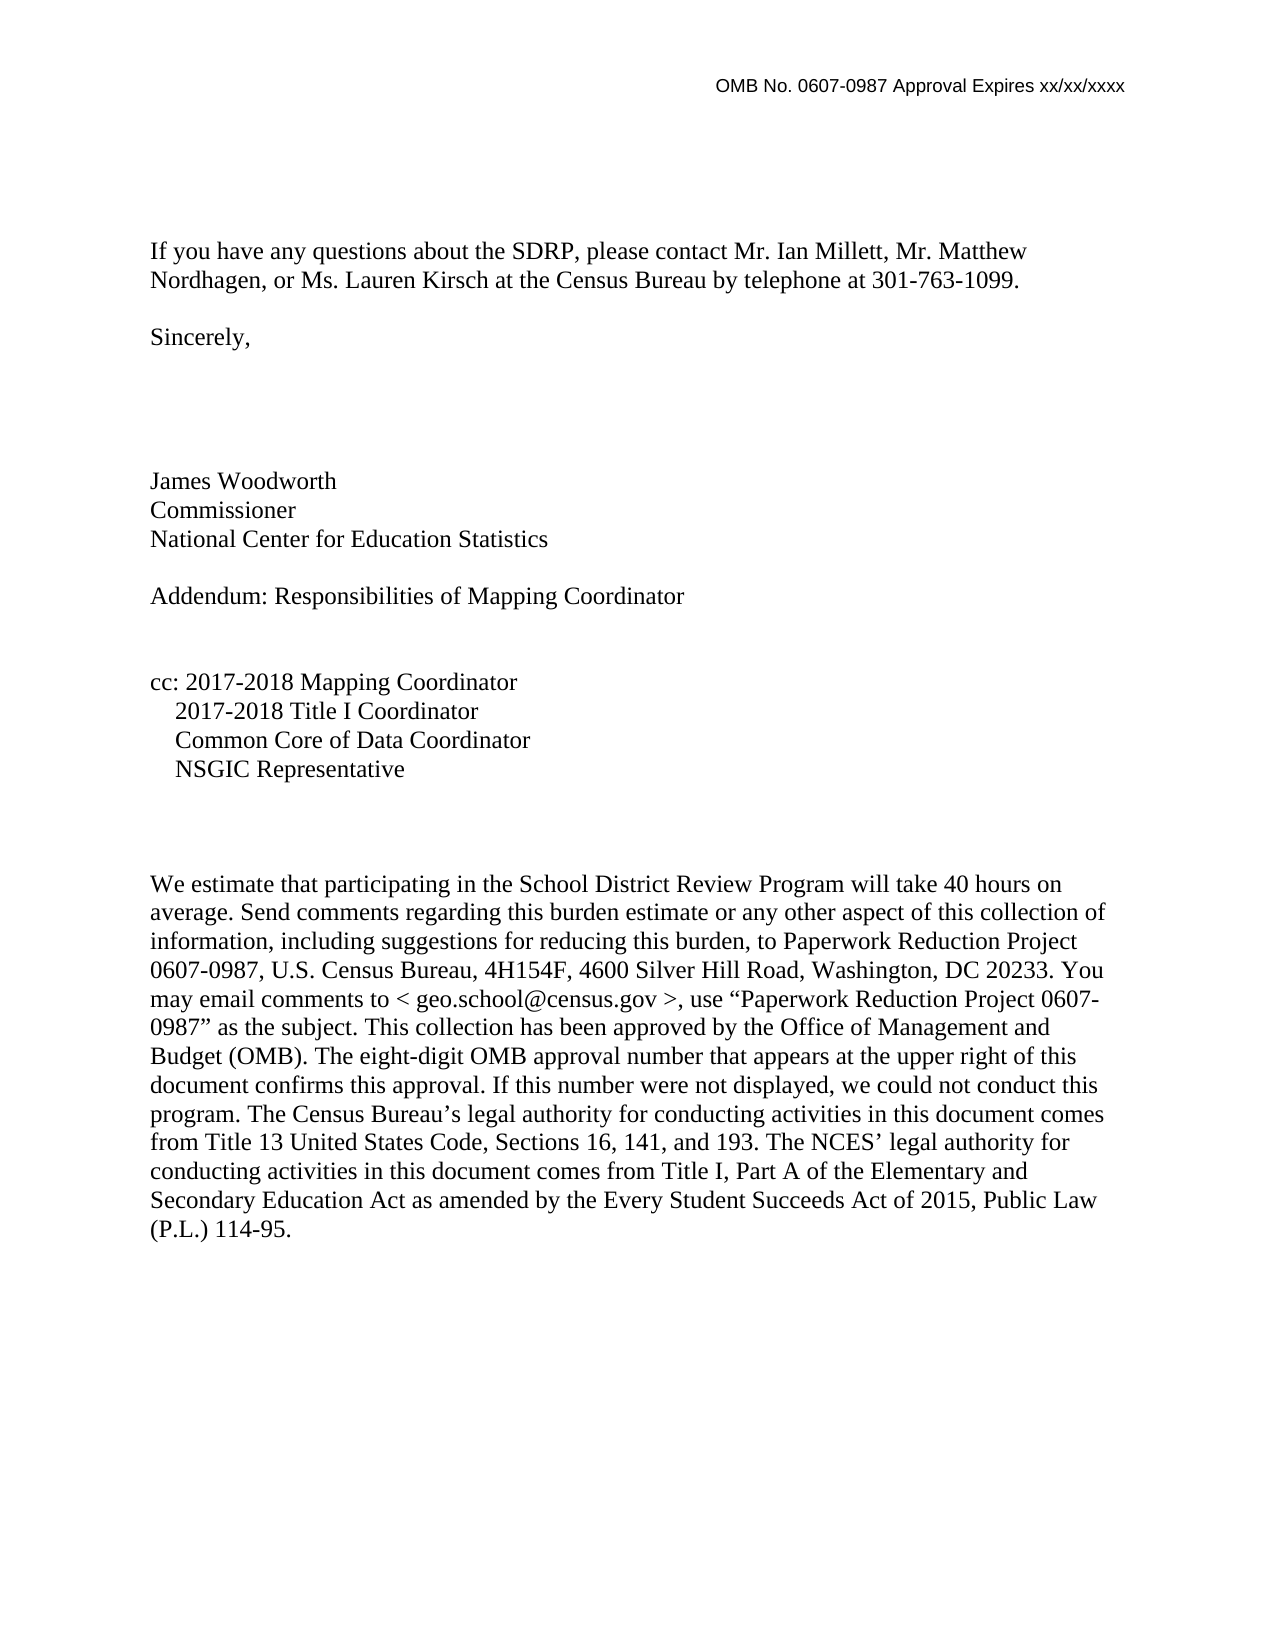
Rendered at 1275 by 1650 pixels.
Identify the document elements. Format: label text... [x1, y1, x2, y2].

text Common Core of Data Coordinator [150, 725, 1125, 754]
text We estimate that participating in the School District Review Program will take 40 hours on average. Send comments regarding this burden estimate or any other aspect of this collection of information, including suggestions for reducing this burden, to Paperwork Reduction Project 0607-0987, U.S. Census Bureau, 4H154F, 4600 Silver Hill Road, Washington, DC 20233. You may email comments to < geo.school@census.gov >, use “Paperwork Reduction Project 0607-0987” as the subject. This collection has been approved by the Office of Management and Budget (OMB). The eight-digit OMB approval number that appears at the upper right of this document confirms this approval. If this number were not displayed, we could not conduct this program. The Census Bureau’s legal authority for conducting activities in this document comes from Title 13 United States Code, Sections 16, 141, and 193. The NCES’ legal authority for conducting activities in this document comes from Title I, Part A of the Elementary and Secondary Education Act as amended by the Every Student Succeeds Act of 2015, Public Law (P.L.) 114-95. [150, 869, 1125, 1242]
text National Center for Education Statistics [150, 524, 1125, 552]
text Commissioner [150, 495, 1125, 524]
text NSGIC Representative [150, 754, 1125, 782]
text James Woodworth [150, 466, 1125, 495]
text Addendum: Responsibilities of Mapping Coordinator [150, 581, 1125, 610]
text cc: 2017-2018 Mapping Coordinator [150, 667, 1125, 696]
text 2017-2018 Title I Coordinator [150, 696, 1125, 725]
text Sincerely, [150, 322, 1125, 351]
text If you have any questions about the SDRP, please contact Mr. Ian Millett, Mr. Matthew Nordhagen, or Ms. Lauren Kirsch at the Census Bureau by telephone at 301-763-1099. [150, 236, 1125, 294]
